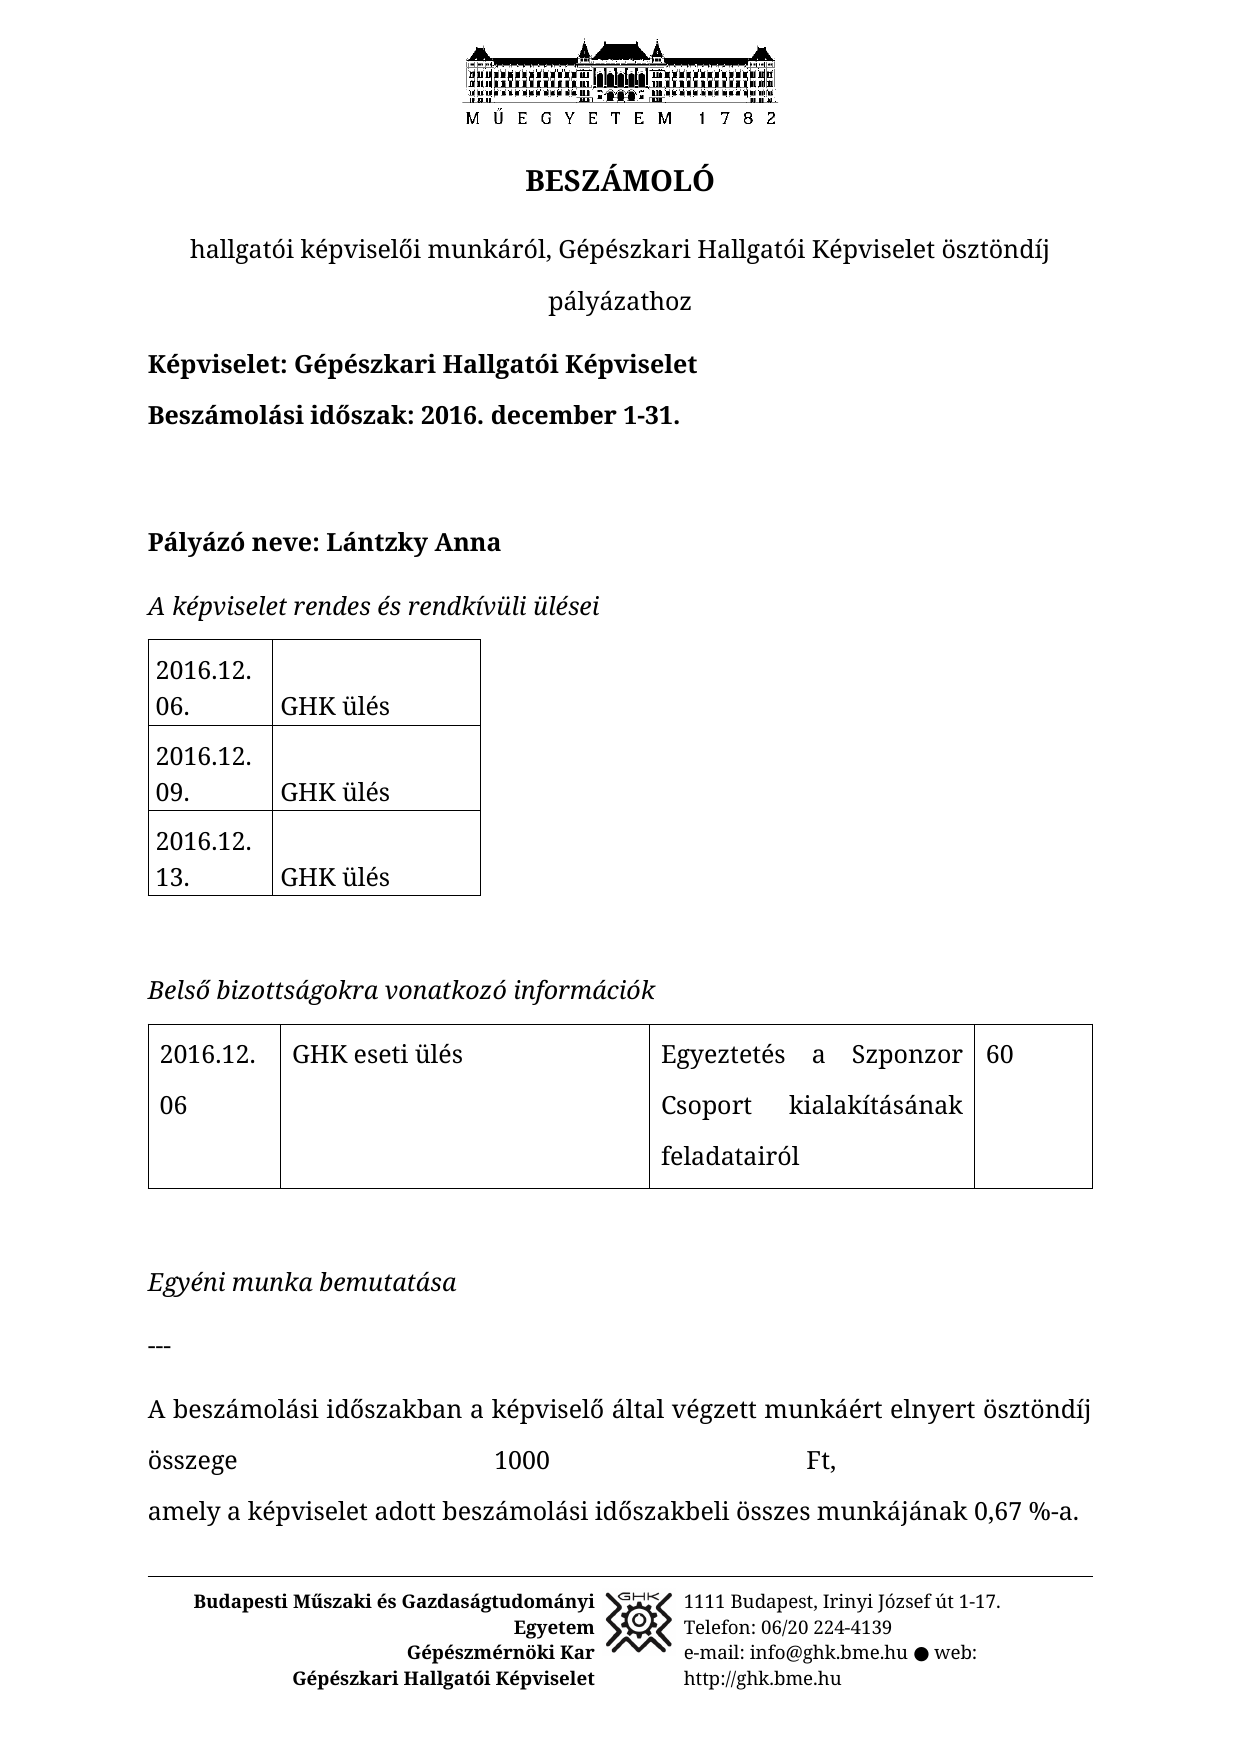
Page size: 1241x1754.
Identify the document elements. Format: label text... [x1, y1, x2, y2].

text Pályázó neve: Lántzky Anna [148, 525, 1093, 559]
picture [462, 35, 779, 124]
table_header GHK eseti ülés [281, 1025, 649, 1187]
picture [602, 1588, 677, 1656]
text A képviselet rendes és rendkívüli ülései [148, 588, 1093, 622]
text Belső bizottságokra vonatkozó információk [148, 972, 1093, 1006]
table_cell 2016.12.13. [149, 811, 272, 895]
text Egyéni munka bemutatása [148, 1264, 1093, 1298]
table_cell 2016.12.09. [149, 726, 272, 810]
table_header 2016.12.06. [149, 640, 272, 725]
text A beszámolási időszakban a képviselő által végzett munkáért elnyert ösztöndíj összege 1000 Ft, amely a képviselet adott beszámolási időszakbeli összes munkájának 0,67 %-a. [148, 1392, 1093, 1528]
table_cell GHK ülés [273, 811, 480, 895]
table_header 60 [975, 1025, 1092, 1187]
table_header GHK ülés [273, 640, 480, 725]
table_header 2016.12.06 [149, 1025, 280, 1187]
text hallgatói képviselői munkáról, Gépészkari Hallgatói Képviselet ösztöndíj pályázathoz [148, 232, 1093, 317]
text BESZÁMOLÓ [148, 160, 1093, 200]
table_header Egyeztetés a Szponzor Csoport kialakításának feladatairól [650, 1025, 974, 1187]
text Képviselet: Gépészkari Hallgatói Képviselet Beszámolási időszak: 2016. december 1-31. [148, 347, 1093, 432]
text --- [148, 1328, 1093, 1362]
table_cell GHK ülés [273, 726, 480, 810]
